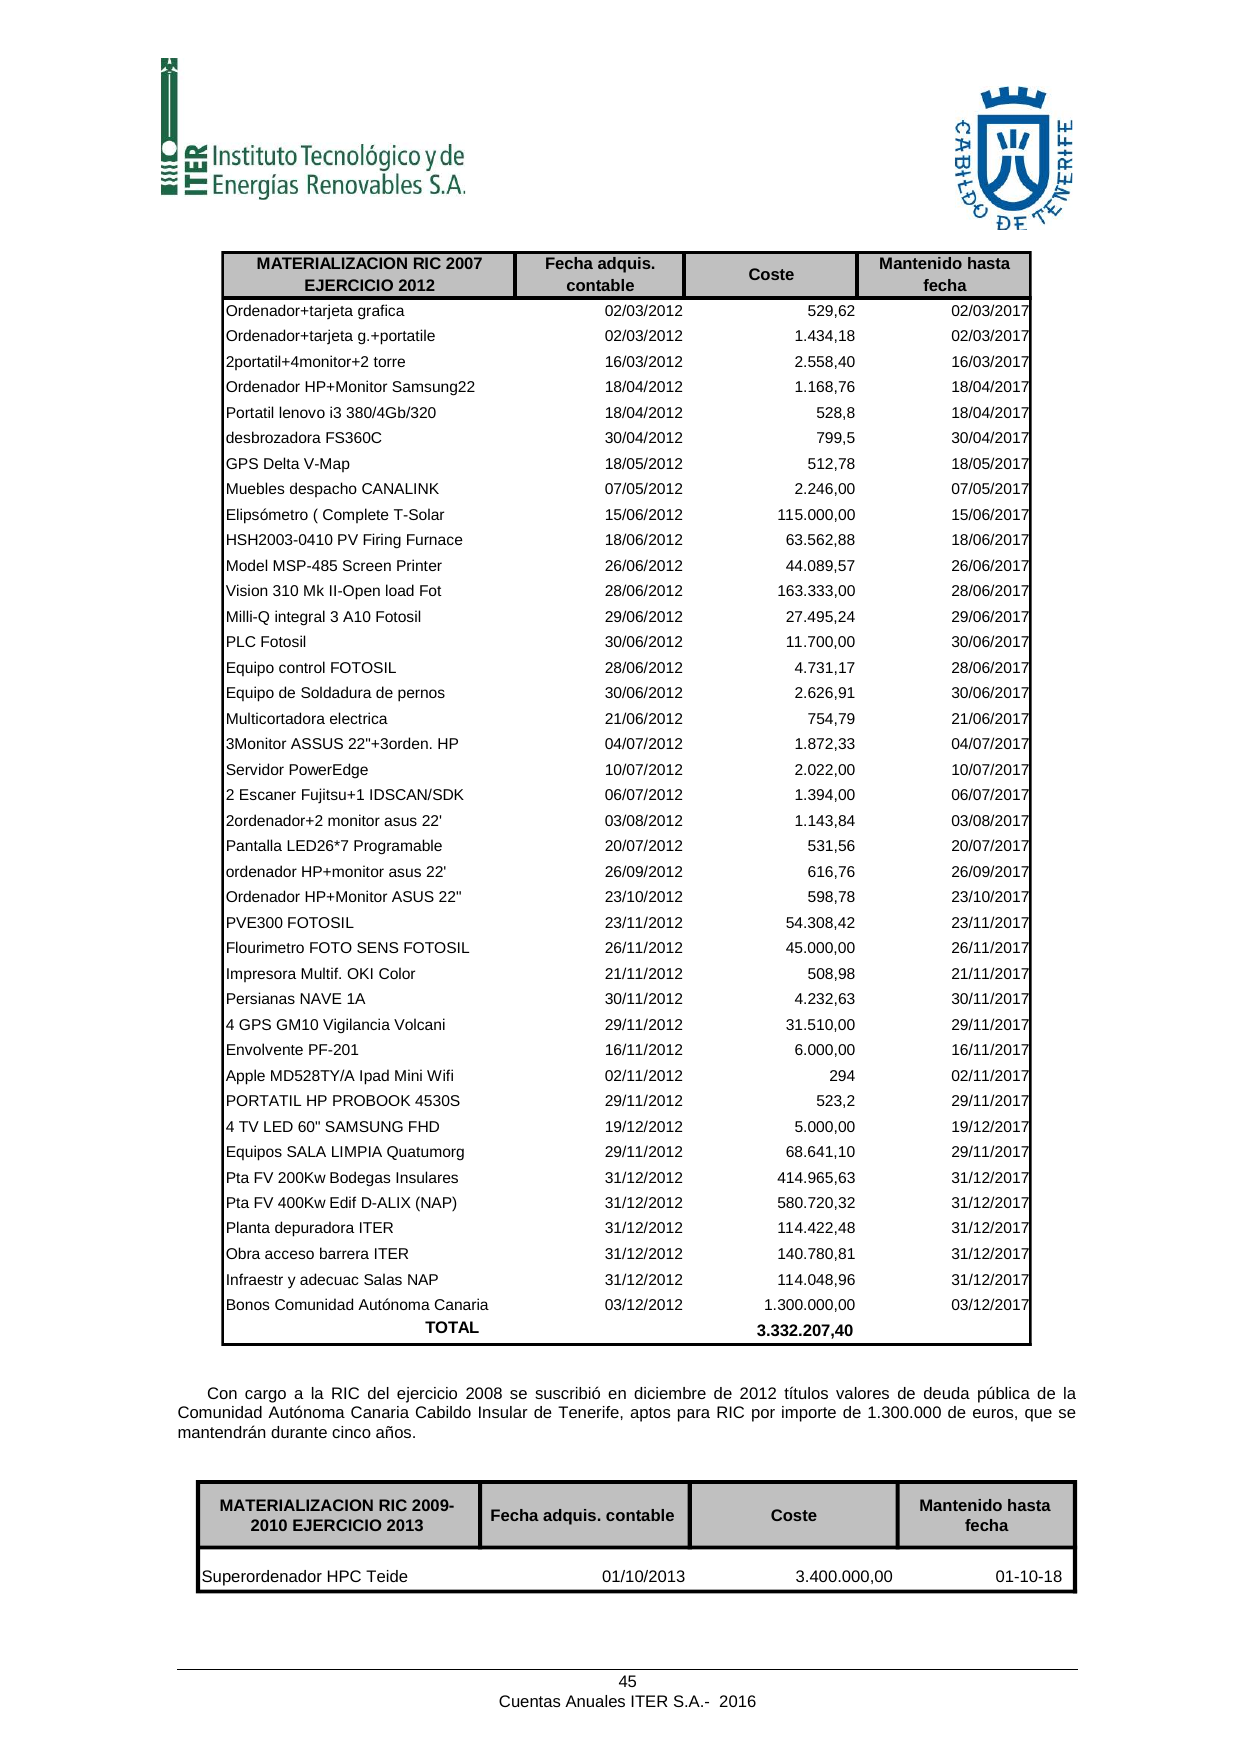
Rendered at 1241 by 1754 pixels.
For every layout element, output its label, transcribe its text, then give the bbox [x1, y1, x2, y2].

text Con cargo a la RIC del ejercicio 2008 se suscribió en diciembre de 2012 títulos valores de deuda pública de la Comunidad Autónoma Canaria Cabildo Insular de Tenerife, aptos para RIC por importe de 1.300.000 de euros, que se mantendrán durante cinco años. [177, 1384, 1078, 1442]
picture [160, 58, 466, 200]
picture [954, 86, 1073, 228]
